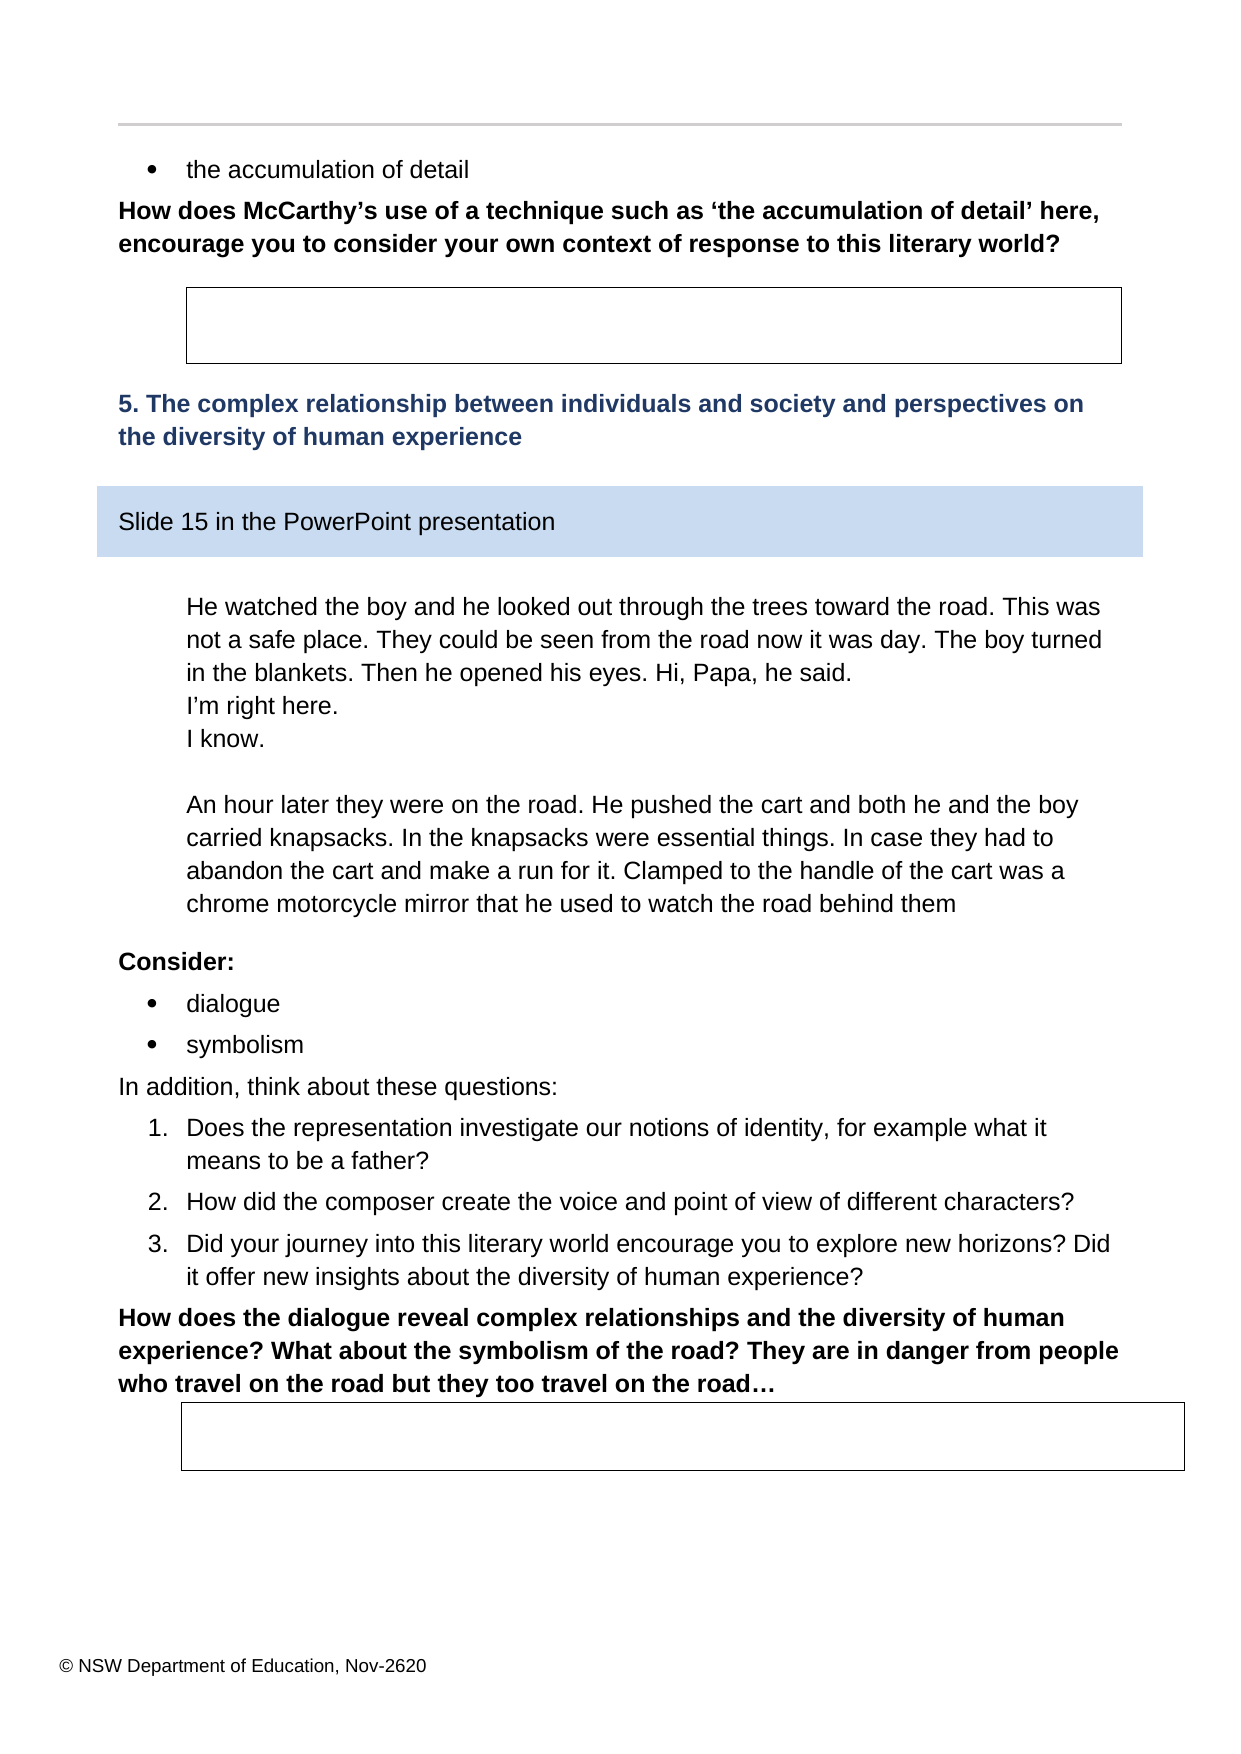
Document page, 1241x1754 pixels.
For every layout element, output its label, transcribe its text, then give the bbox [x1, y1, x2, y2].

list An hour later they were on the road. He pushed the cart and both he and the boy carried knapsacks. In the knapsacks were essential things. In case they had to abandon the cart and make a run for it. Clamped to the handle of the cart was a chrome motorcycle mirror that he used to watch the road behind them [186, 790, 1122, 918]
table_header [182, 1403, 1184, 1469]
list I’m right here. [186, 691, 1122, 720]
table_header [187, 288, 1121, 363]
text Consider: [118, 947, 1122, 976]
list How did the composer create the voice and point of view of different characters? [148, 1187, 1122, 1216]
text Slide 15 in the PowerPoint presentation [97, 486, 1143, 557]
list In addition, think about these questions: [118, 1072, 1122, 1100]
list dialogue [148, 989, 1122, 1018]
list Does the representation investigate our notions of identity, for example what it means to be a father? [148, 1113, 1122, 1175]
list symbolism [148, 1030, 1122, 1059]
list How does McCarthy’s use of a technique such as ‘the accumulation of detail’ here, encourage you to consider your own context of response to this literary world? [118, 196, 1122, 258]
list He watched the boy and he looked out through the trees toward the road. This was not a safe place. They could be seen from the road now it was day. The boy turned in the blankets. Then he opened his eyes. Hi, Papa, he said. [186, 592, 1122, 687]
text 5. The complex relationship between individuals and society and perspectives on the diversity of human experience [118, 389, 1122, 451]
list the accumulation of detail [148, 155, 1122, 184]
list I know. [186, 724, 1122, 753]
list How does the dialogue reveal complex relationships and the diversity of human experience? What about the symbolism of the road? They are in danger from people who travel on the road but they too travel on the road… [118, 1303, 1122, 1398]
list Did your journey into this literary world encourage you to explore new horizons? Did it offer new insights about the diversity of human experience? [148, 1229, 1122, 1291]
